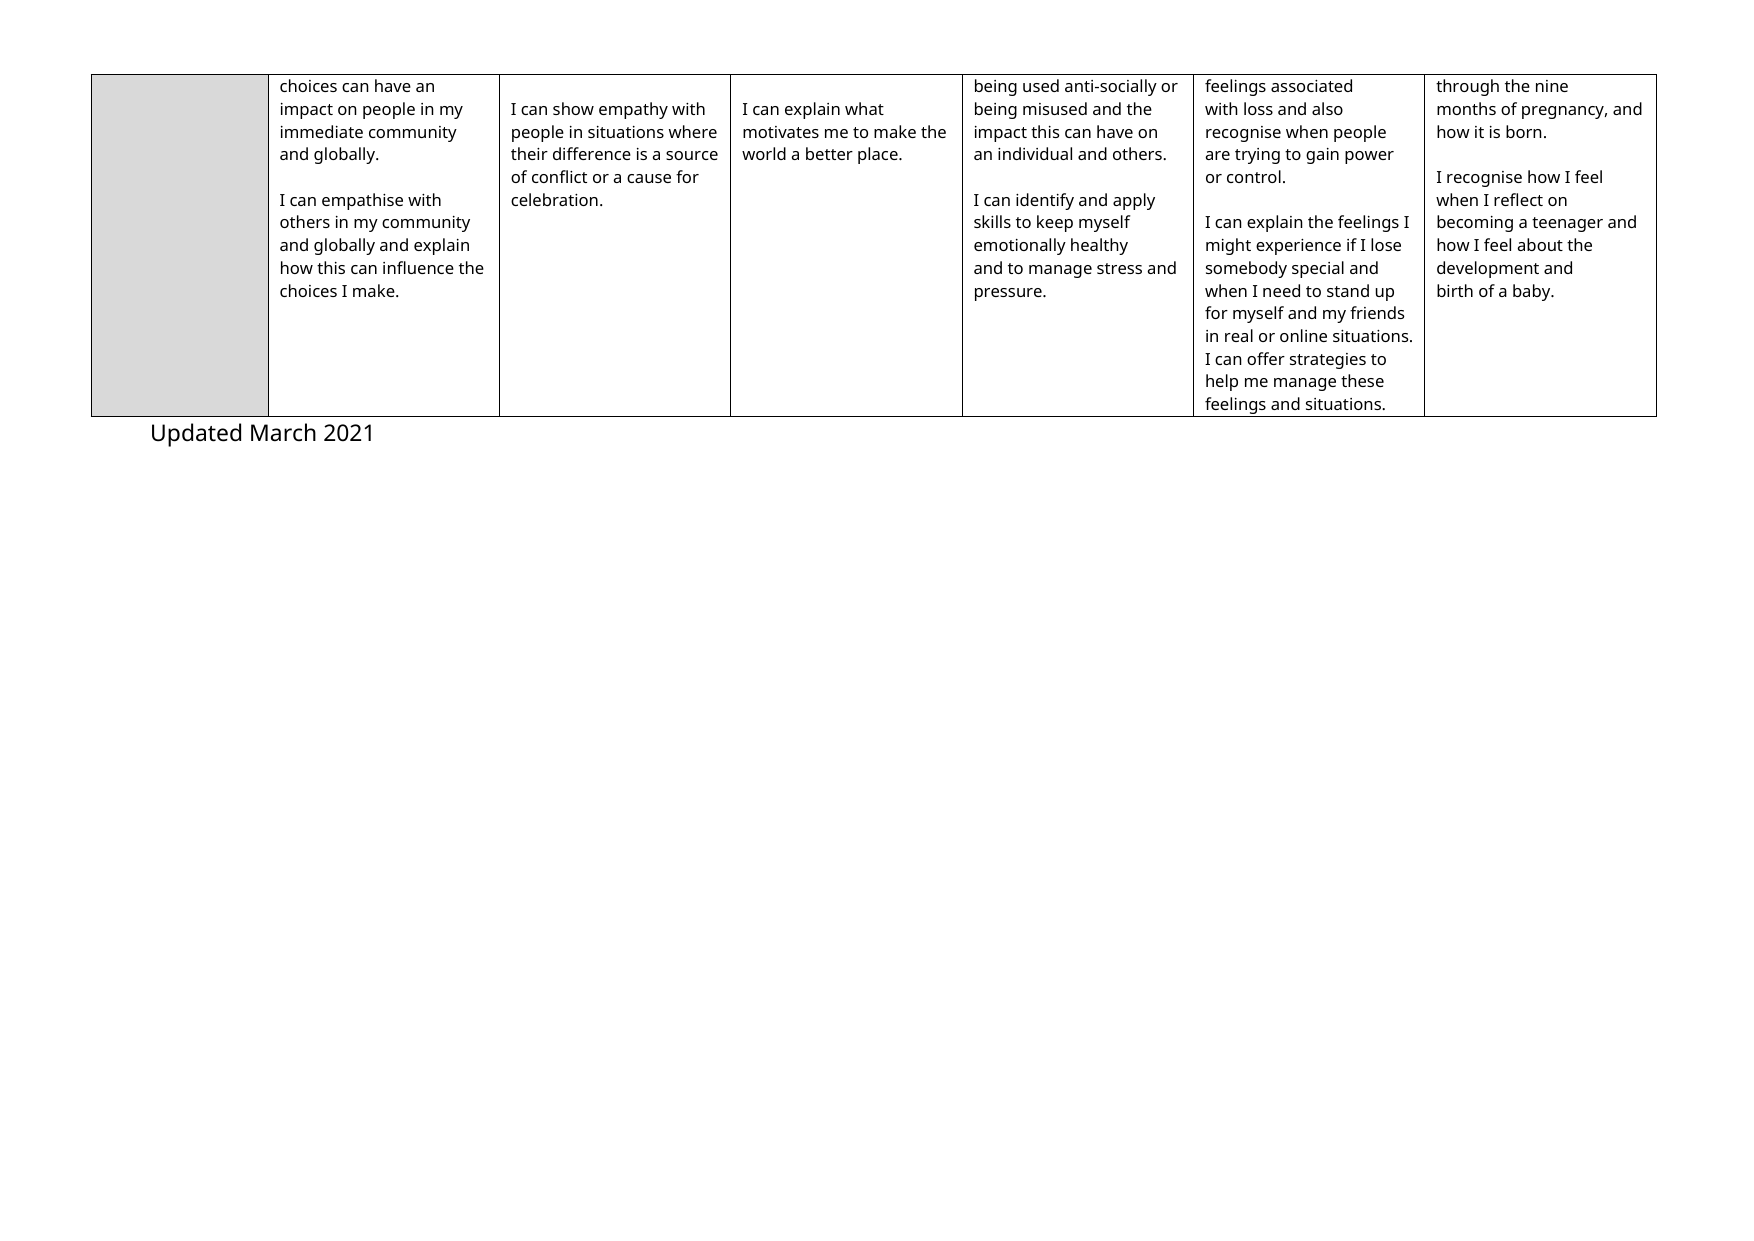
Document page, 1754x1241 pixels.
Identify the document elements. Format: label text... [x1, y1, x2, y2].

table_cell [1425, 75, 1656, 416]
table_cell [731, 75, 962, 416]
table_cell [1194, 75, 1424, 416]
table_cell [963, 75, 1193, 416]
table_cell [269, 75, 499, 416]
table_cell Year 6 [92, 75, 268, 416]
text Updated March 2021 [150, 417, 1604, 448]
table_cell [500, 75, 730, 416]
